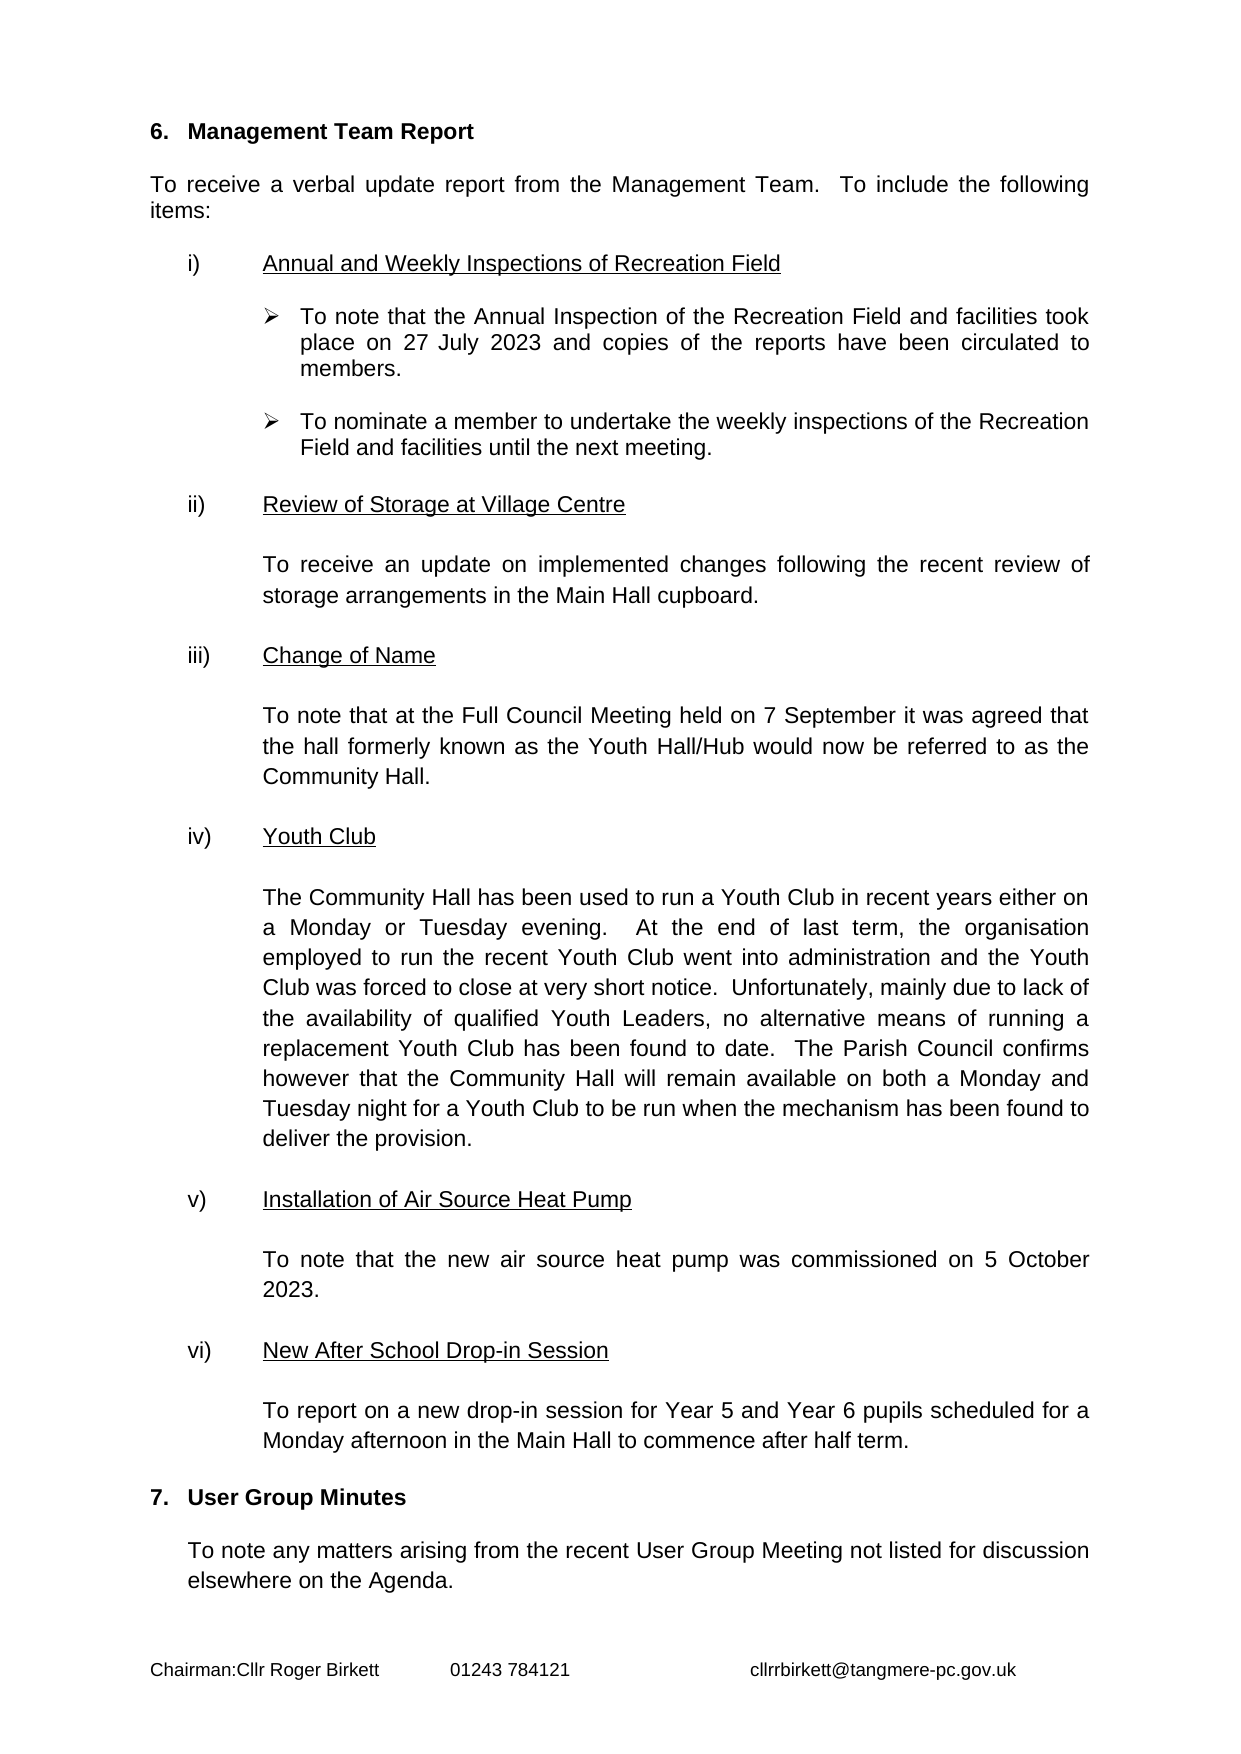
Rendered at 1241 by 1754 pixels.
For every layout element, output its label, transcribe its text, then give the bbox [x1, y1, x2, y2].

list Annual and Weekly Inspections of Recreation Field [187, 250, 1090, 276]
list Youth Club [187, 823, 1090, 849]
list The Community Hall has been used to run a Youth Club in recent years either on a Monday or Tuesday evening. At the end of last term, the organisation employed to run the recent Youth Club went into administration and the Youth Club was forced to close at very short notice. Unfortunately, mainly due to lack of the availability of qualified Youth Leaders, no alternative means of running a replacement Youth Club has been found to date. The Parish Council confirms however that the Community Hall will remain available on both a Monday and Tuesday night for a Youth Club to be run when the mechanism has been found to deliver the provision. [262, 884, 1090, 1152]
list To note any matters arising from the recent User Group Meeting not listed for discussion elsewhere on the Agenda. [187, 1537, 1090, 1593]
list To note that at the Full Council Meeting held on 7 September it was agreed that the hall formerly known as the Youth Hall/Hub would now be referred to as the Community Hall. [262, 702, 1090, 789]
list Installation of Air Source Heat Pump [187, 1186, 1090, 1212]
list To report on a new drop-in session for Year 5 and Year 6 pupils scheduled for a Monday afternoon in the Main Hall to commence after half term. [262, 1397, 1090, 1454]
list Review of Storage at Village Centre [187, 491, 1090, 517]
list Management Team Report [150, 118, 1090, 144]
list New After School Drop-in Session [187, 1337, 1090, 1363]
list To note that the Annual Inspection of the Recreation Field and facilities took place on 27 July 2023 and copies of the reports have been circulated to members. [262, 303, 1090, 382]
text To note that the new air source heat pump was commissioned on 5 October 2023. [262, 1246, 1090, 1303]
text To receive a verbal update report from the Management Team. To include the following items: [150, 171, 1090, 223]
list User Group Minutes [150, 1484, 1090, 1510]
list Change of Name [187, 642, 1090, 668]
list To receive an update on implemented changes following the recent review of storage arrangements in the Main Hall cupboard. [262, 551, 1090, 608]
list To nominate a member to undertake the weekly inspections of the Recreation Field and facilities until the next meeting. [262, 408, 1090, 461]
